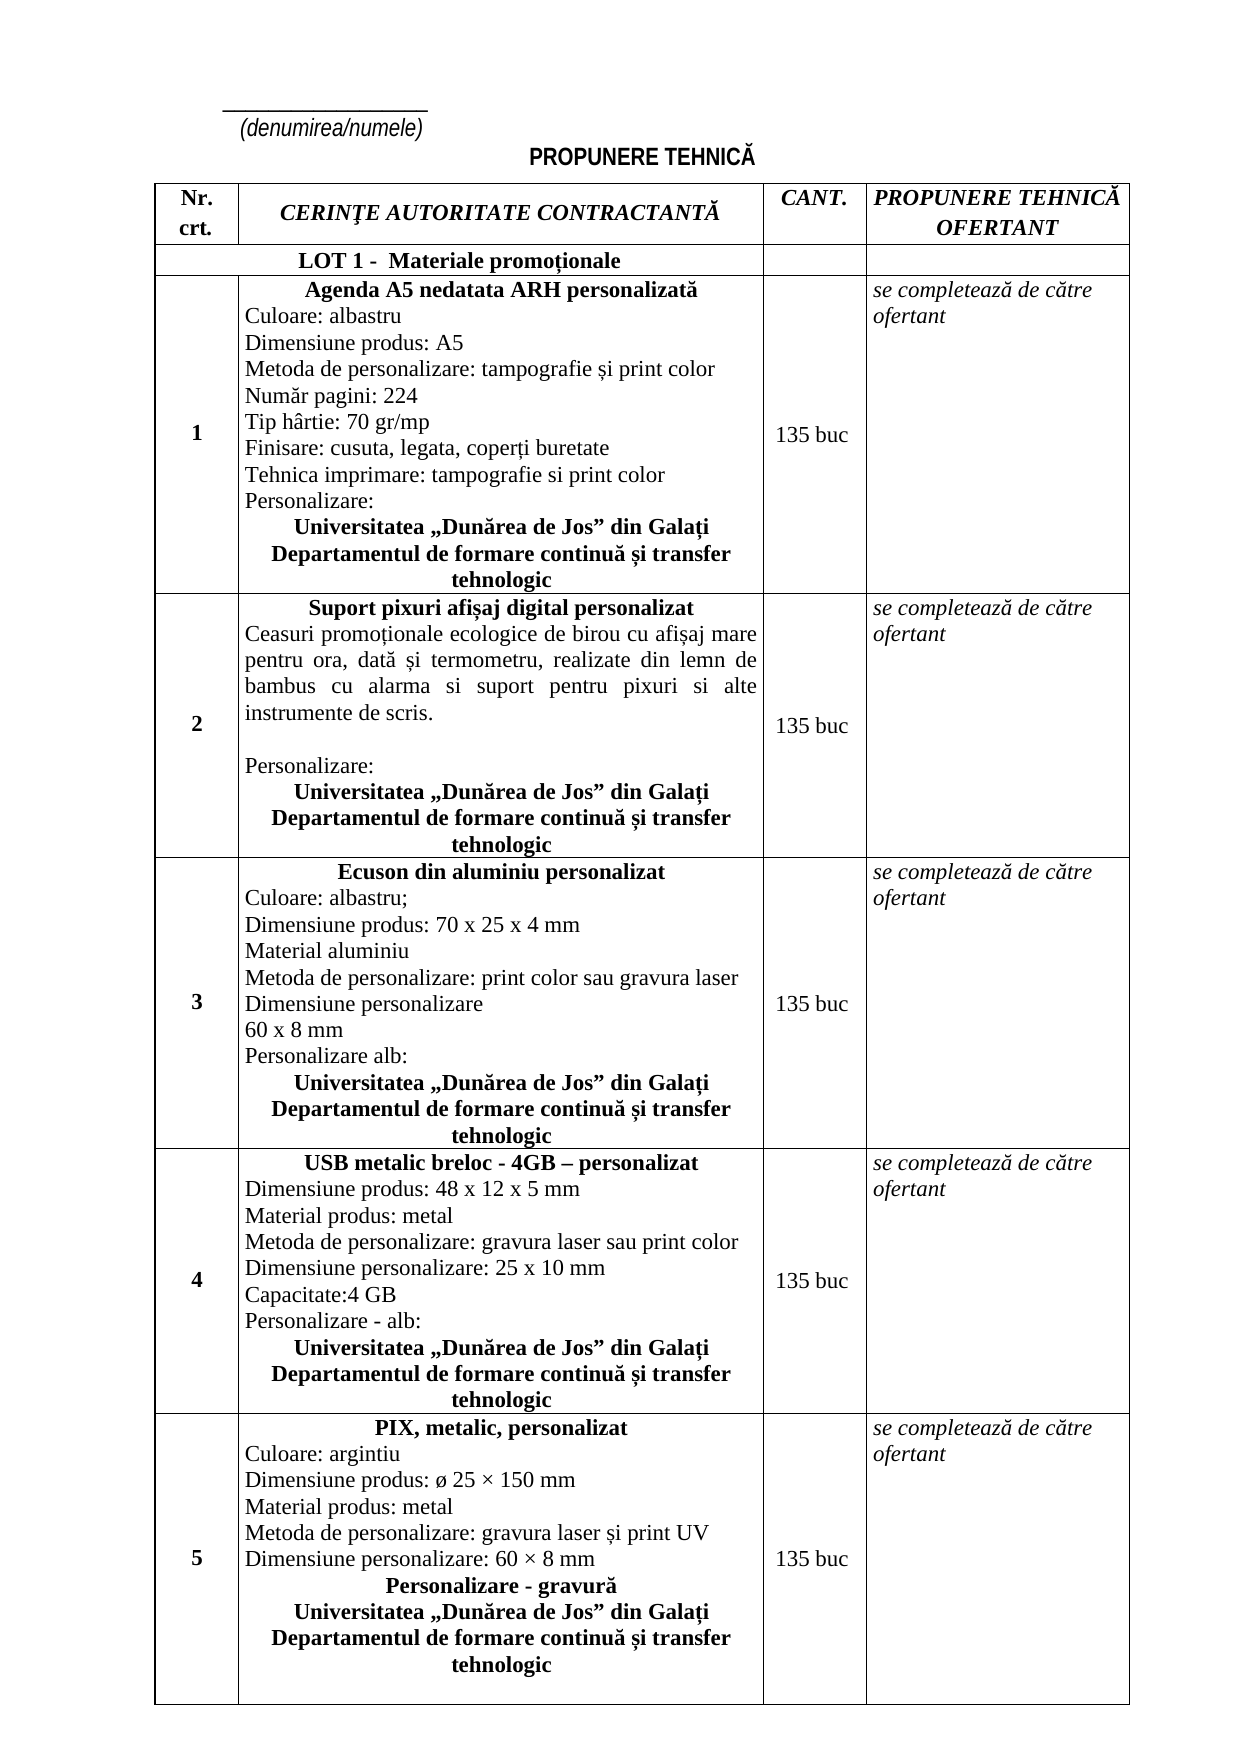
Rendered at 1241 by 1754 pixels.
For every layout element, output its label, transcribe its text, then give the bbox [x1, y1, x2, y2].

text (denumirea/numele) [148, 113, 1137, 142]
table_cell 3 [156, 858, 238, 1148]
table_cell Agenda A5 nedatata ARH personalizată Culoare: albastru Dimensiune produs: A5 Metoda de personalizare: tampografie și print color Număr pagini: 224 Tip hârtie: 70 gr/mp Finisare: cusuta, legata, coperți buretate Tehnica imprimare: tampografie si print color Personalizare: Universitatea „Dunărea de Jos” din Galați Departamentul de formare continuă și transfer tehnologic [239, 276, 763, 592]
table_cell 135 buc [764, 276, 866, 592]
text __________________ [148, 84, 1137, 113]
table_cell 135 buc [764, 1149, 866, 1413]
table_cell LOT 1 - Materiale promoționale [156, 245, 763, 275]
table_cell se completează de către ofertant [867, 858, 1129, 1148]
table_header Nr. crt. [156, 184, 238, 244]
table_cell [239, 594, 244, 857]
text PROPUNERE TEHNICĂ [148, 142, 1137, 170]
table_header Cerinţe autoritate contractantă [239, 184, 763, 244]
table_cell Ecuson din aluminiu personalizat Culoare: albastru; Dimensiune produs: 70 x 25 x 4 mm Material aluminiu Metoda de personalizare: print color sau gravura laser Dimensiune personalizare 60 x 8 mm Personalizare alb: Universitatea „Dunărea de Jos” din Galați Departamentul de formare continuă și transfer tehnologic [239, 858, 763, 1148]
table_cell 135 buc [764, 1414, 866, 1703]
table_cell se completează de către ofertant [867, 594, 1129, 857]
table_cell se completează de către ofertant [867, 276, 1129, 592]
table_cell USB metalic breloc - 4GB – personalizat Dimensiune produs: 48 x 12 x 5 mm Material produs: metal Metoda de personalizare: gravura laser sau print color Dimensiune personalizare: 25 x 10 mm Capacitate:4 GB Personalizare - alb: Universitatea „Dunărea de Jos” din Galați Departamentul de formare continuă și transfer tehnologic [239, 1149, 763, 1413]
table_cell 135 buc [764, 858, 866, 1148]
table_cell 2 [156, 594, 238, 857]
table_header Cant. [764, 184, 866, 244]
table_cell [867, 1414, 1129, 1703]
table_header PROPUNERE TEHNICĂ OFERTANT [867, 184, 1129, 244]
table_cell [867, 245, 1129, 275]
table_cell 1 [156, 276, 238, 592]
table_cell [764, 245, 866, 275]
table_cell PIX, metalic, personalizat Culoare: argintiu Dimensiune produs: ø 25 × 150 mm Material produs: metal Metoda de personalizare: gravura laser și print UV Dimensiune personalizare: 60 × 8 mm Personalizare - gravură Universitatea „Dunărea de Jos” din Galați Departamentul de formare continuă și transfer tehnologic [239, 1414, 763, 1703]
table_cell 4 [156, 1149, 238, 1413]
table_cell 135 buc [764, 594, 866, 857]
table_cell 5 [156, 1414, 238, 1703]
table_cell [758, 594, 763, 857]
table_cell se completează de către ofertant [867, 1149, 1129, 1413]
